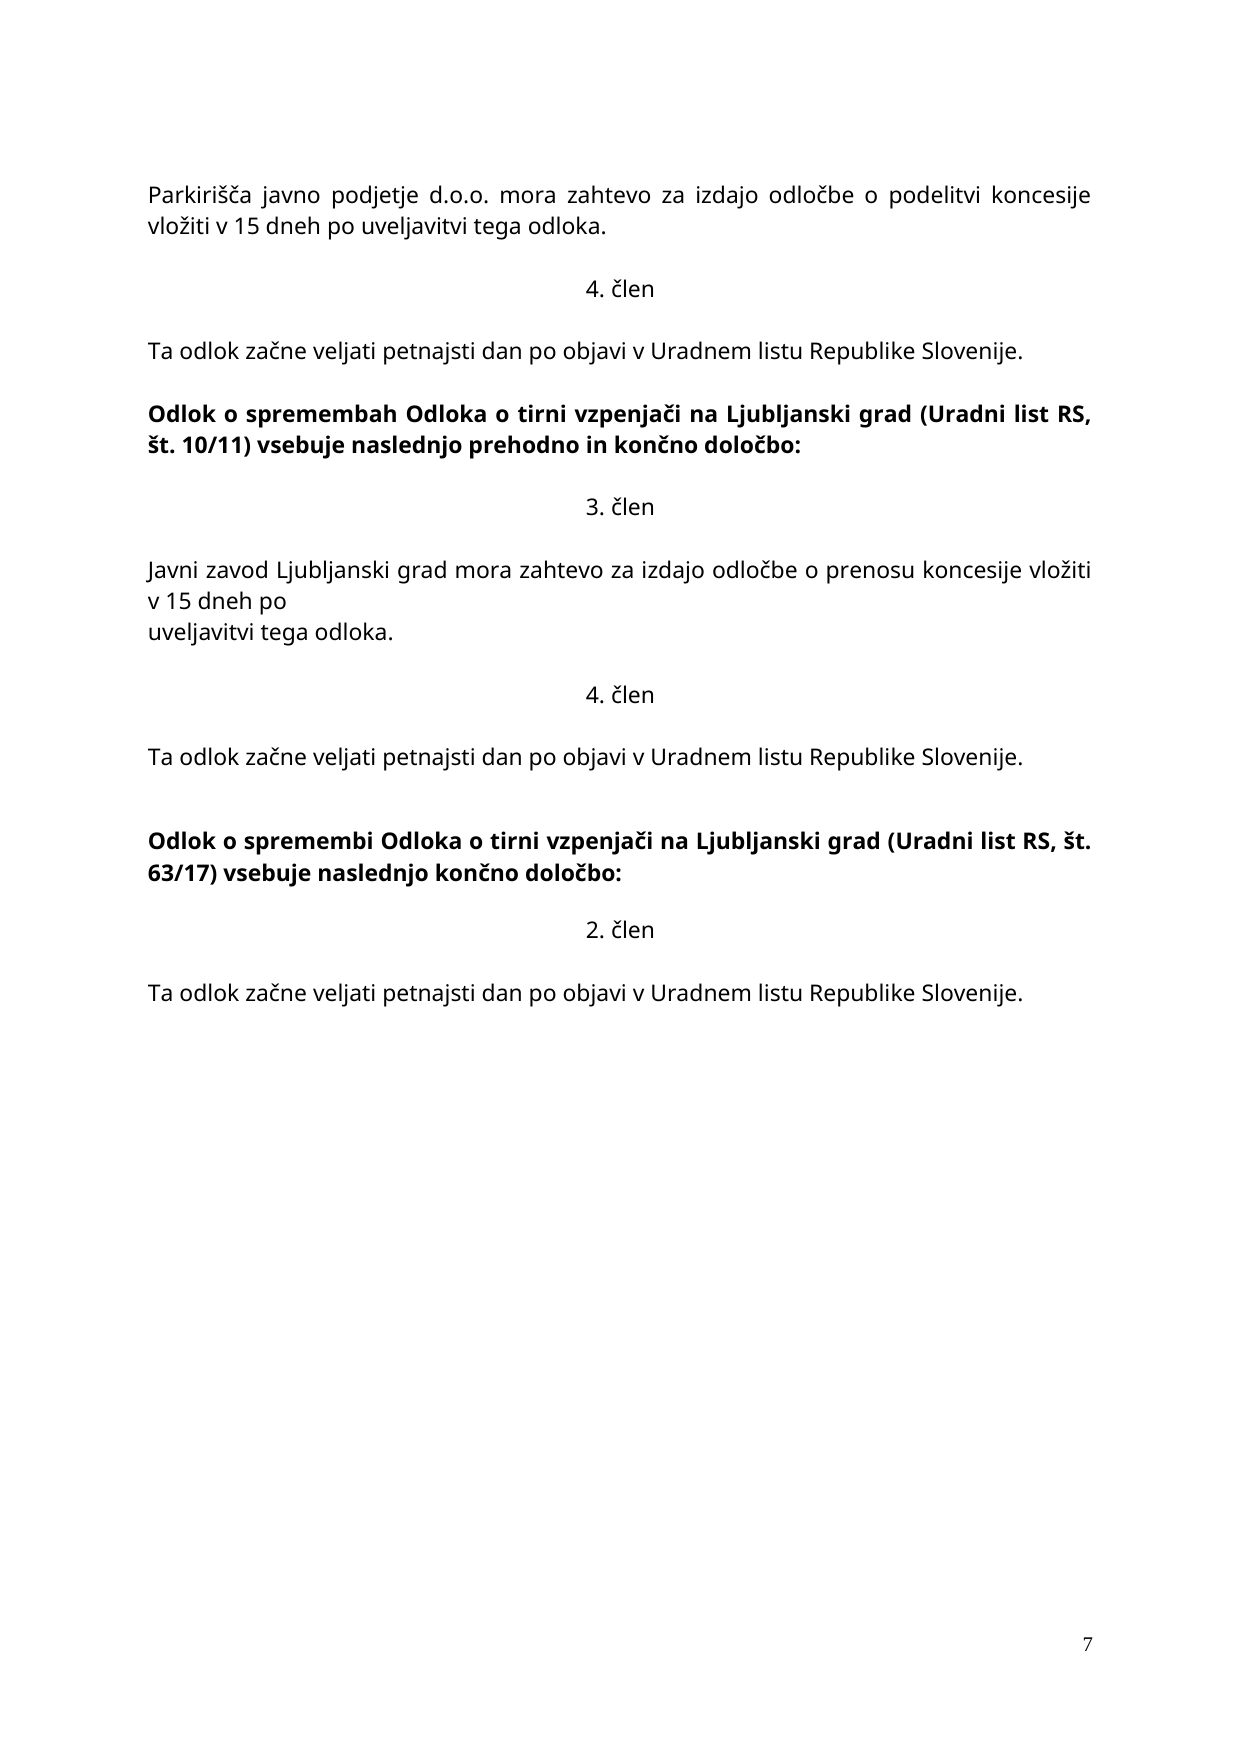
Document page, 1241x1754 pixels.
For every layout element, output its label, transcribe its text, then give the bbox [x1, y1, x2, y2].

text uveljavitvi tega odloka. [148, 616, 1093, 648]
text Odlok o spremembah Odloka o tirni vzpenjači na Ljubljanski grad (Uradni list RS, št. 10/11) vsebuje naslednjo prehodno in končno določbo: [148, 398, 1093, 460]
text 4. člen [148, 273, 1093, 304]
text 3. člen [148, 491, 1093, 523]
text Ta odlok začne veljati petnajsti dan po objavi v Uradnem listu Republike Slovenije. [148, 741, 1093, 773]
text Parkirišča javno podjetje d.o.o. mora zahtevo za izdajo odločbe o podelitvi koncesije vložiti v 15 dneh po uveljavitvi tega odloka. [148, 179, 1093, 241]
text 2. člen [148, 914, 1093, 945]
text Ta odlok začne veljati petnajsti dan po objavi v Uradnem listu Republike Slovenije. [148, 335, 1093, 366]
text Odlok o spremembi Odloka o tirni vzpenjači na Ljubljanski grad (Uradni list RS, št. 63/17) vsebuje naslednjo končno določbo: [148, 825, 1093, 888]
text 4. člen [148, 679, 1093, 710]
text Ta odlok začne veljati petnajsti dan po objavi v Uradnem listu Republike Slovenije. [148, 977, 1093, 1008]
text Javni zavod Ljubljanski grad mora zahtevo za izdajo odločbe o prenosu koncesije vložiti v 15 dneh po [148, 554, 1093, 616]
